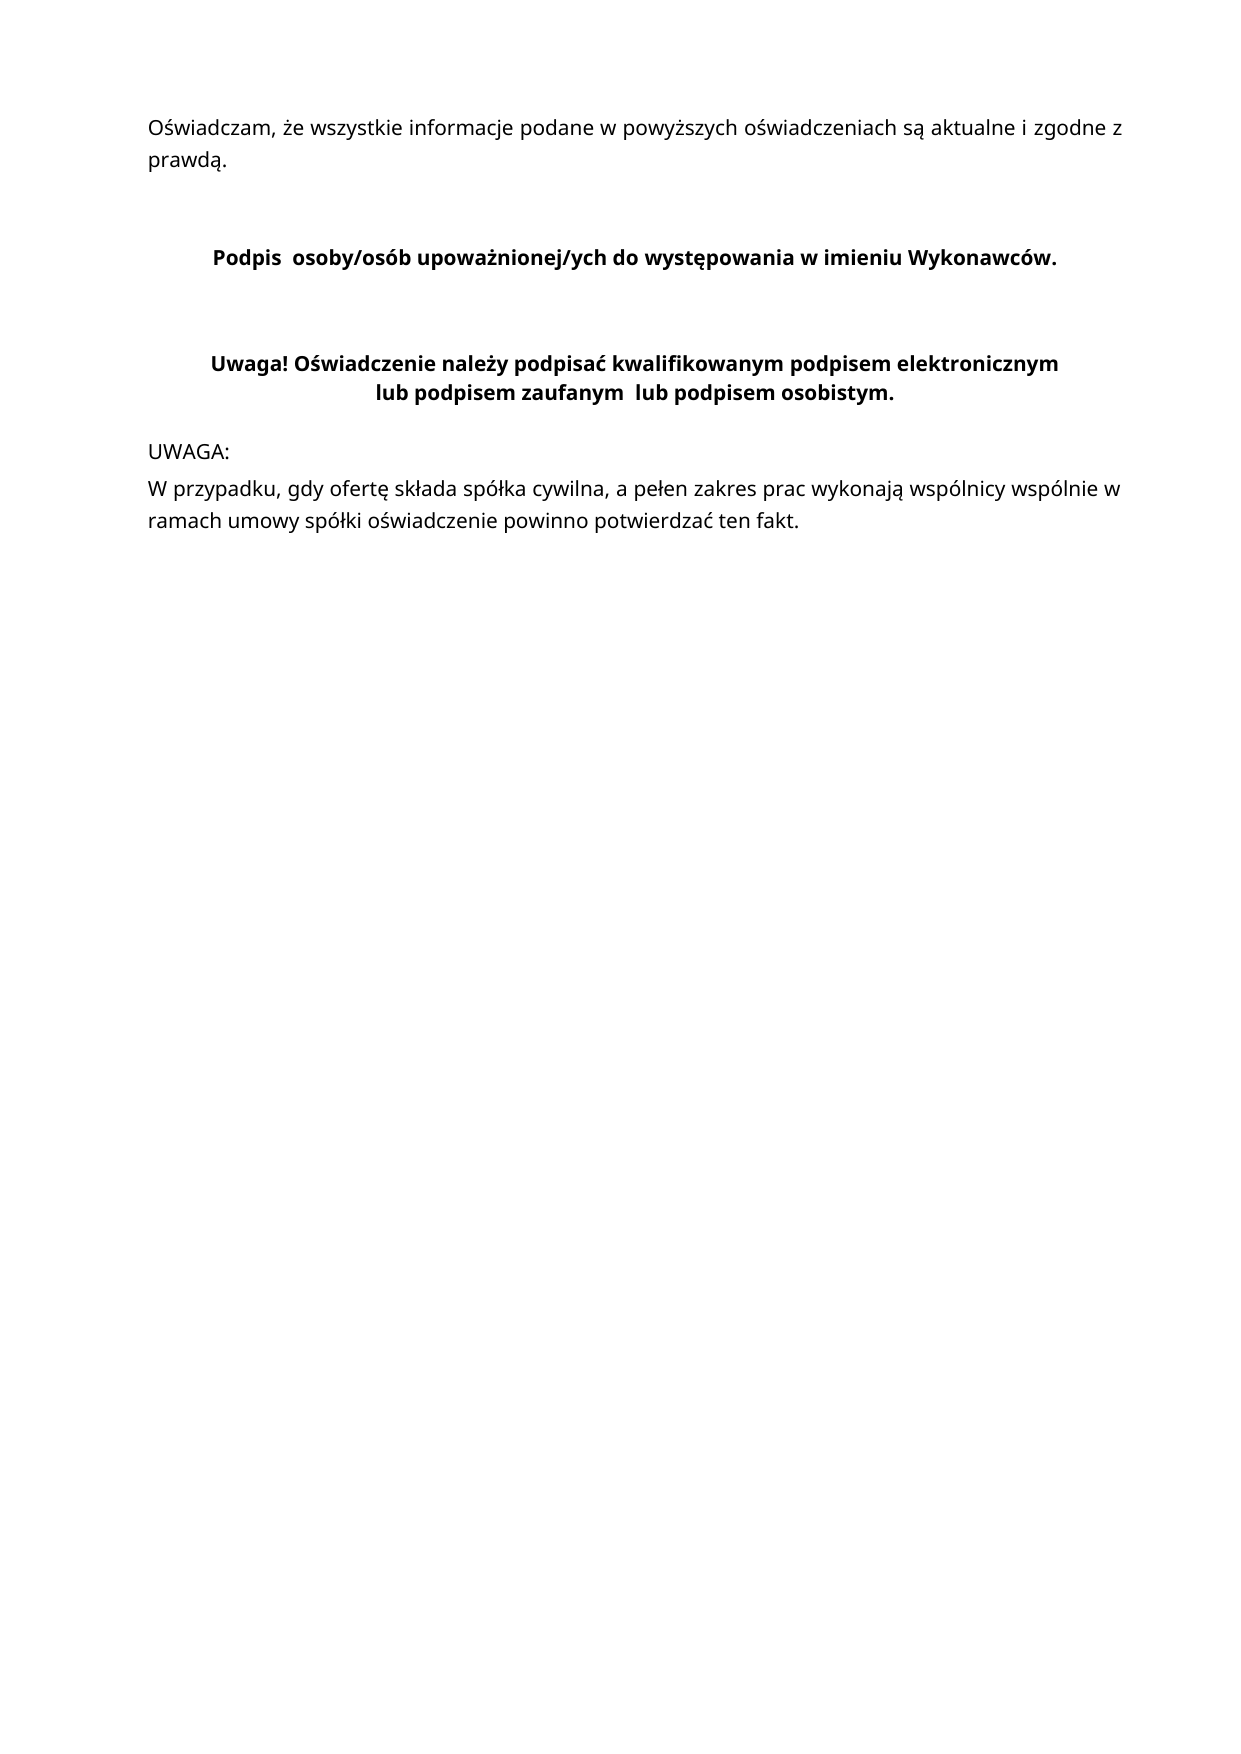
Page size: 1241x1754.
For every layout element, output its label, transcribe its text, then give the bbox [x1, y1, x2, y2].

text Oświadczam, że wszystkie informacje podane w powyższych oświadczeniach są aktualne i zgodne z prawdą. [148, 113, 1122, 174]
text W przypadku, gdy ofertę składa spółka cywilna, a pełen zakres prac wykonają wspólnicy wspólnie w ramach umowy spółki oświadczenie powinno potwierdzać ten fakt. [148, 474, 1122, 535]
text Podpis osoby/osób upoważnionej/ych do występowania w imieniu Wykonawców. [148, 243, 1122, 272]
text UWAGA: [148, 437, 1122, 465]
text Uwaga! Oświadczenie należy podpisać kwalifikowanym podpisem elektronicznym lub podpisem zaufanym lub podpisem osobistym. [148, 349, 1122, 406]
